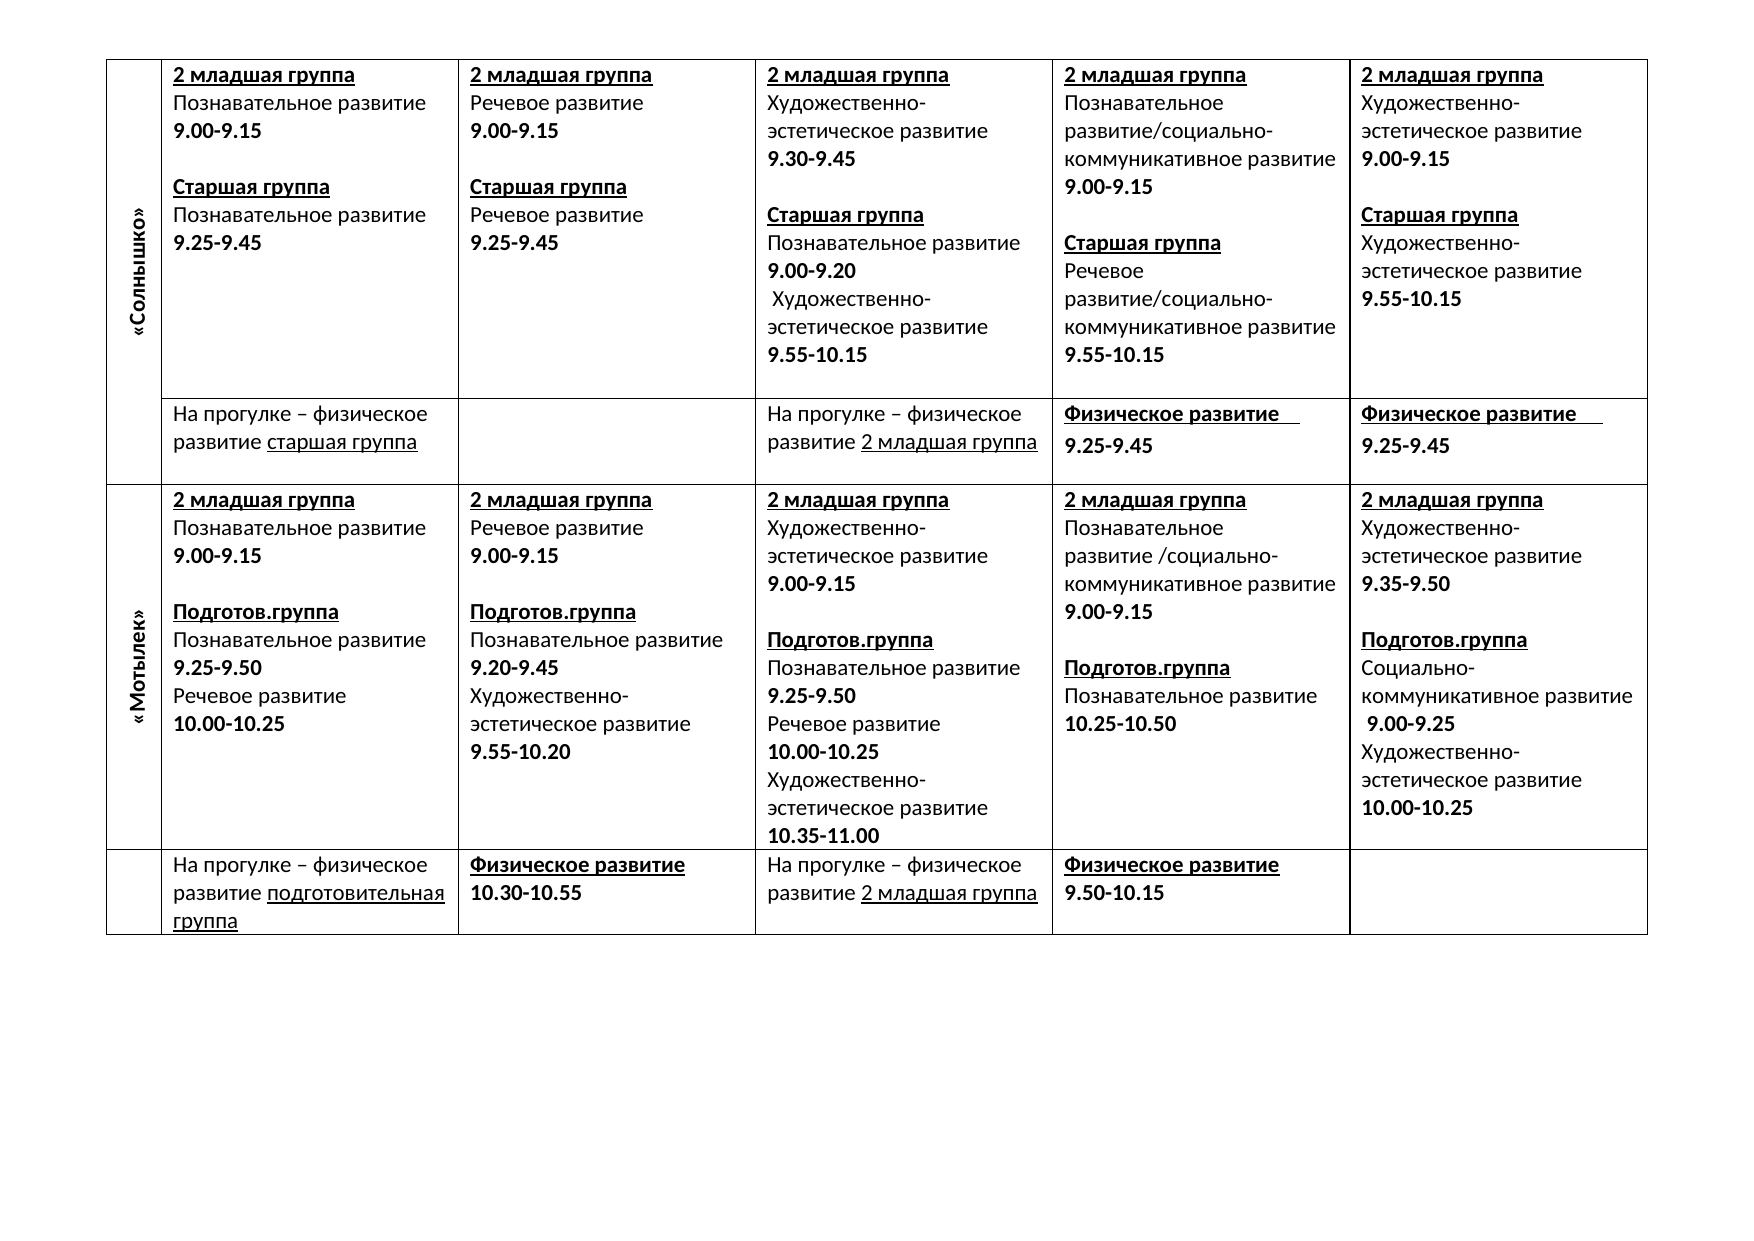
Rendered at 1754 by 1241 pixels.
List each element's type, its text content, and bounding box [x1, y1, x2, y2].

table_cell 2 младшая группа Речевое развитие 9.00-9.15 Старшая группа Речевое развитие 9.25-9.45 [459, 60, 755, 398]
table_cell Физическое развитие 9.50-10.15 [1053, 850, 1349, 934]
table_cell 2 младшая группа Художественно-эстетическое развитие 9.30-9.45 Старшая группа Познавательное развитие 9.00-9.20 Художественно-эстетическое развитие 9.55-10.15 [756, 60, 1052, 398]
table_cell Физическое развитие 9.25-9.45 [1351, 399, 1647, 484]
table_cell На прогулке – физическое развитие 2 младшая группа [756, 850, 1052, 934]
table_cell [1351, 850, 1647, 934]
table_cell [107, 850, 161, 934]
table_cell 2 младшая группа Художественно-эстетическое развитие 9.35-9.50 Подготов.группа Социально-коммуникативное развитие 9.00-9.25 Художественно-эстетическое развитие 10.00-10.25 [1351, 485, 1647, 849]
table_cell 2 младшая группа Познавательное развитие 9.00-9.15 Старшая группа Познавательное развитие 9.25-9.45 [162, 60, 458, 398]
table_cell На прогулке – физическое развитие старшая группа [162, 399, 458, 484]
table_cell 2 младшая группа Познавательное развитие/социально-коммуникативное развитие 9.00-9.15 Старшая группа Речевое развитие/социально-коммуникативное развитие 9.55-10.15 [1053, 60, 1349, 398]
table_cell [459, 399, 755, 484]
table_cell 2 младшая группа Речевое развитие 9.00-9.15 Подготов.группа Познавательное развитие 9.20-9.45 Художественно-эстетическое развитие 9.55-10.20 [459, 485, 755, 849]
table_cell 2 младшая группа Художественно-эстетическое развитие 9.00-9.15 Подготов.группа Познавательное развитие 9.25-9.50 Речевое развитие 10.00-10.25 Художественно-эстетическое развитие 10.35-11.00 [756, 485, 1052, 849]
table_cell 2 младшая группа Познавательное развитие /социально-коммуникативное развитие 9.00-9.15 Подготов.группа Познавательное развитие 10.25-10.50 [1053, 485, 1349, 849]
table_cell «Солнышко» [107, 60, 161, 484]
table_cell На прогулке – физическое развитие 2 младшая группа [756, 399, 1052, 484]
table_cell Физическое развитие 9.25-9.45 [1053, 399, 1349, 484]
table_cell На прогулке – физическое развитие подготовительная группа [162, 850, 458, 934]
table_cell Физическое развитие 10.30-10.55 [459, 850, 755, 934]
table_cell «Мотылек» [107, 485, 161, 849]
table_cell 2 младшая группа Художественно-эстетическое развитие 9.00-9.15 Старшая группа Художественно-эстетическое развитие 9.55-10.15 [1351, 60, 1647, 398]
table_cell 2 младшая группа Познавательное развитие 9.00-9.15 Подготов.группа Познавательное развитие 9.25-9.50 Речевое развитие 10.00-10.25 [162, 485, 458, 849]
